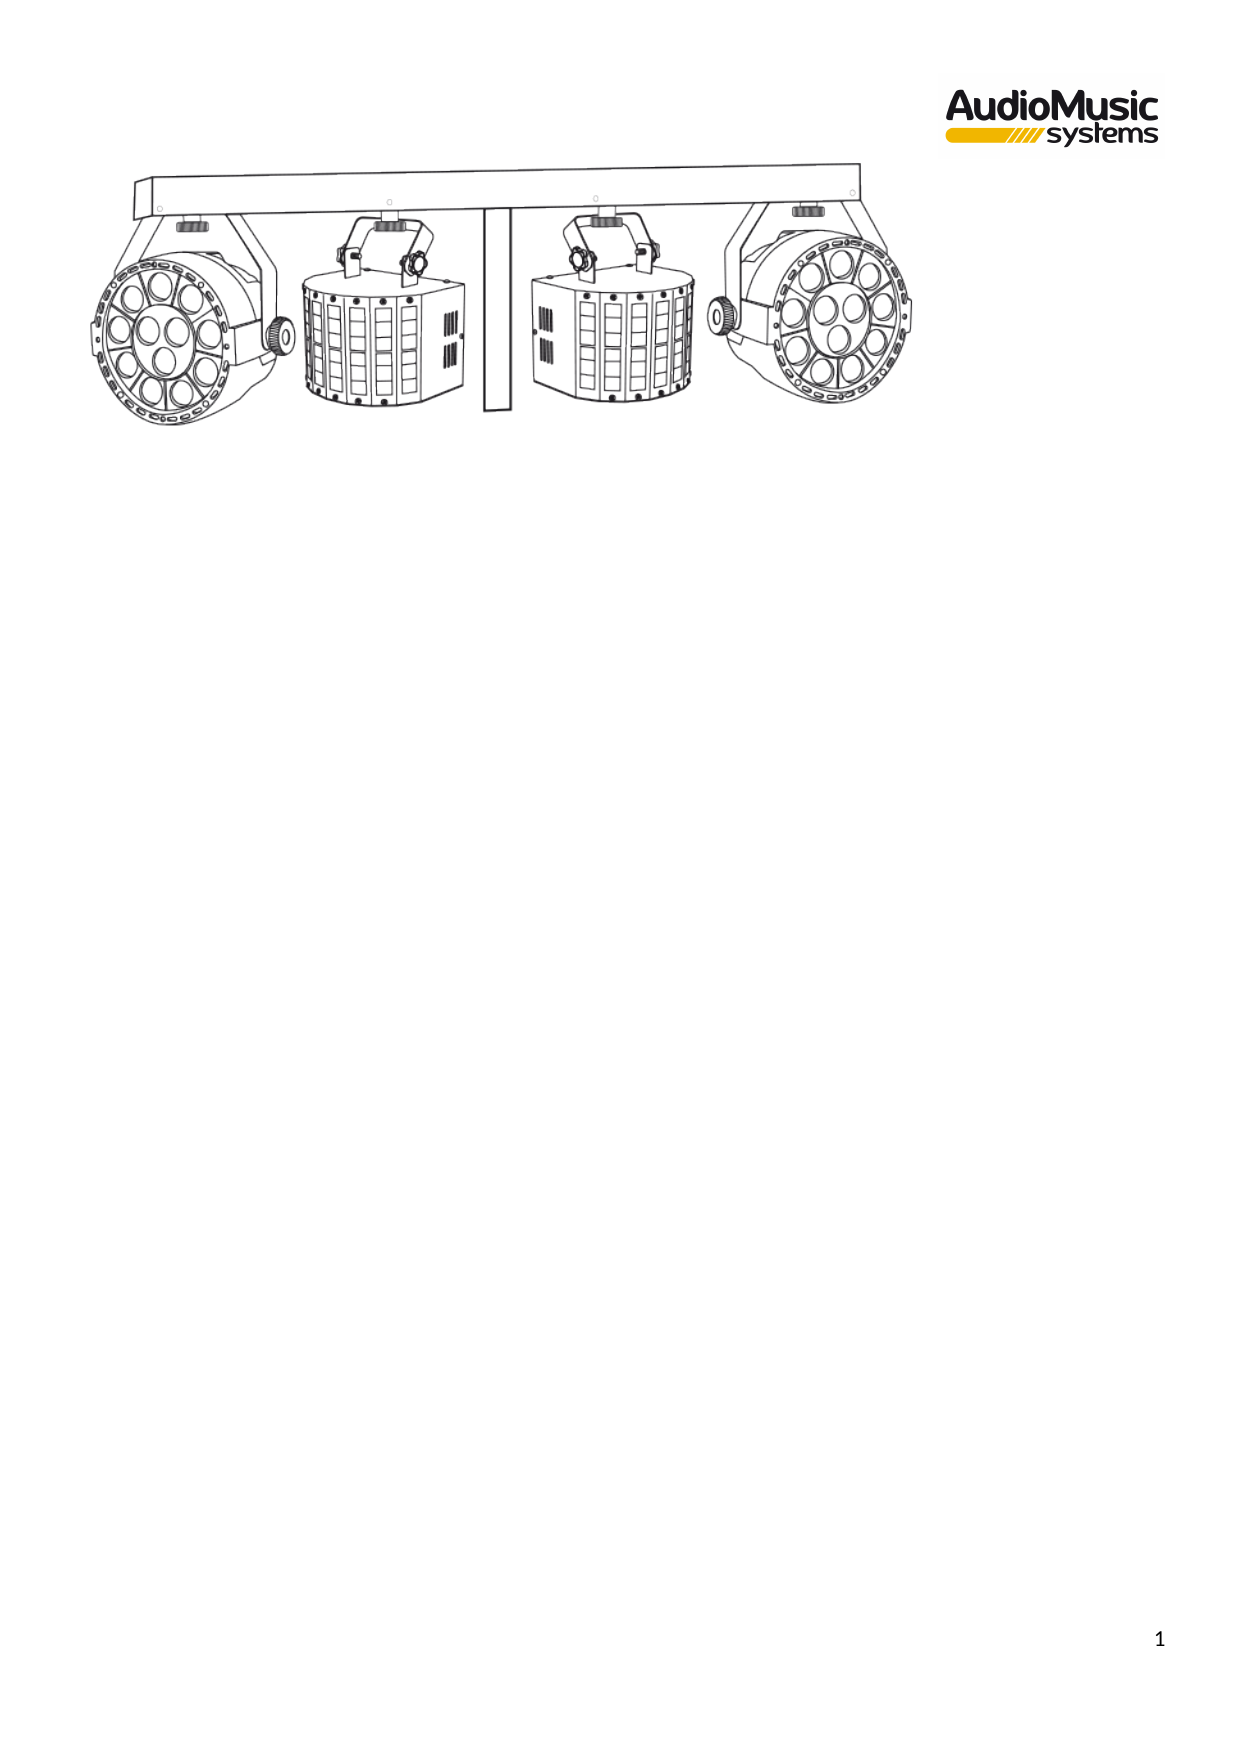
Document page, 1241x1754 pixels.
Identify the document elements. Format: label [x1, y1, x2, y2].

picture [937, 73, 1166, 159]
picture [75, 159, 929, 431]
